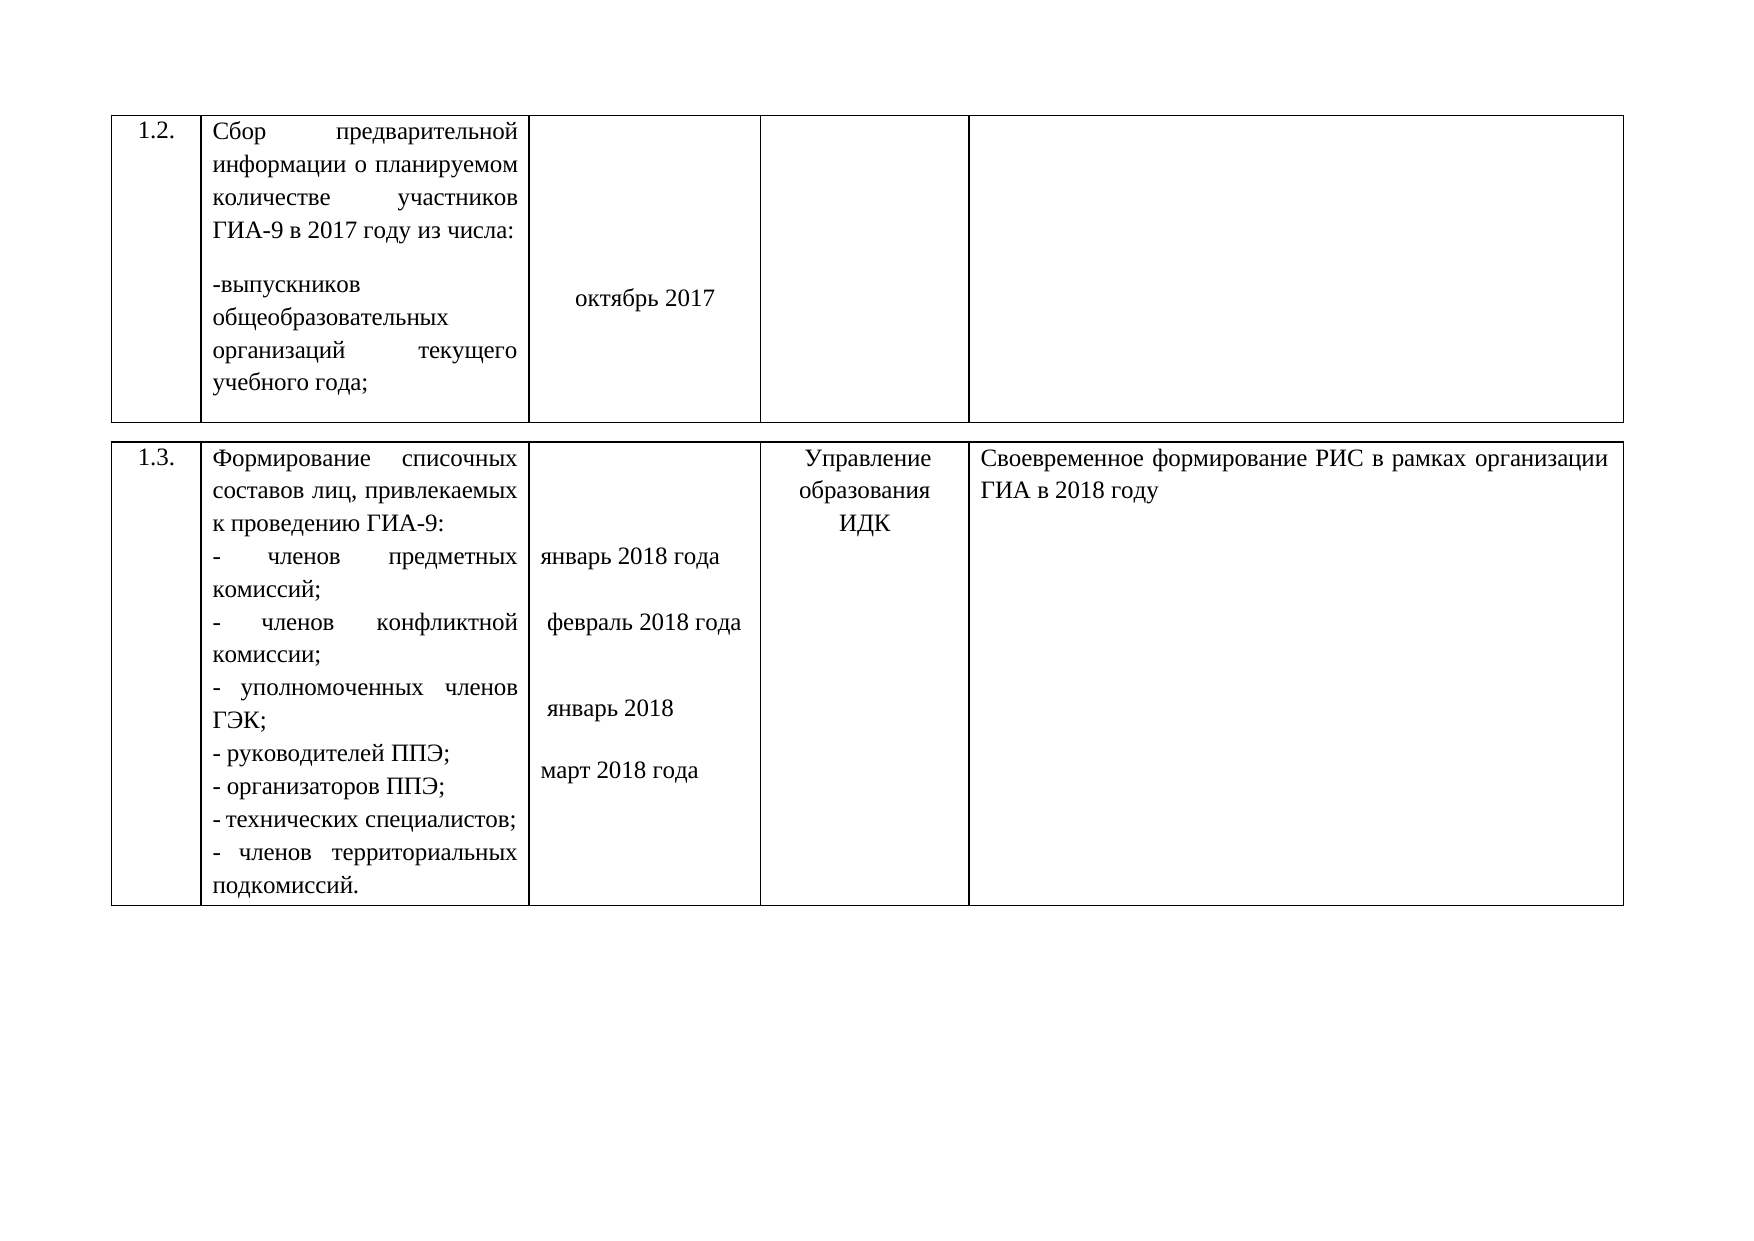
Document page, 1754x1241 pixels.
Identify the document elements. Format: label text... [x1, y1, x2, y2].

table_header Формирование списочных составов лиц, привлекаемых к проведению ГИА-9: членов предметных комиссий; членов конфликтной комиссии; уполномоченных членов ГЭК; руководителей ППЭ; организаторов ППЭ; технических специалистов; членов территориальных подкомиссий. [202, 443, 528, 905]
table_cell 1.2. [112, 116, 200, 422]
table_header Своевременное формирование РИС в рамках организации ГИА в 2018 году [970, 443, 1623, 905]
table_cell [970, 116, 1623, 422]
table_cell Сбор предварительной информации о планируемом количестве участников ГИА-9 в 2017 году из числа: -выпускников общеобразовательных организаций текущего учебного года; [202, 116, 528, 422]
table_header Управление образования ИДК [761, 443, 968, 905]
table_header январь 2018 года февраль 2018 года январь 2018 март 2018 года [530, 443, 760, 905]
table_header 1.3. [112, 443, 200, 905]
table_cell октябрь 2017 [530, 116, 760, 422]
table_cell [761, 116, 968, 422]
